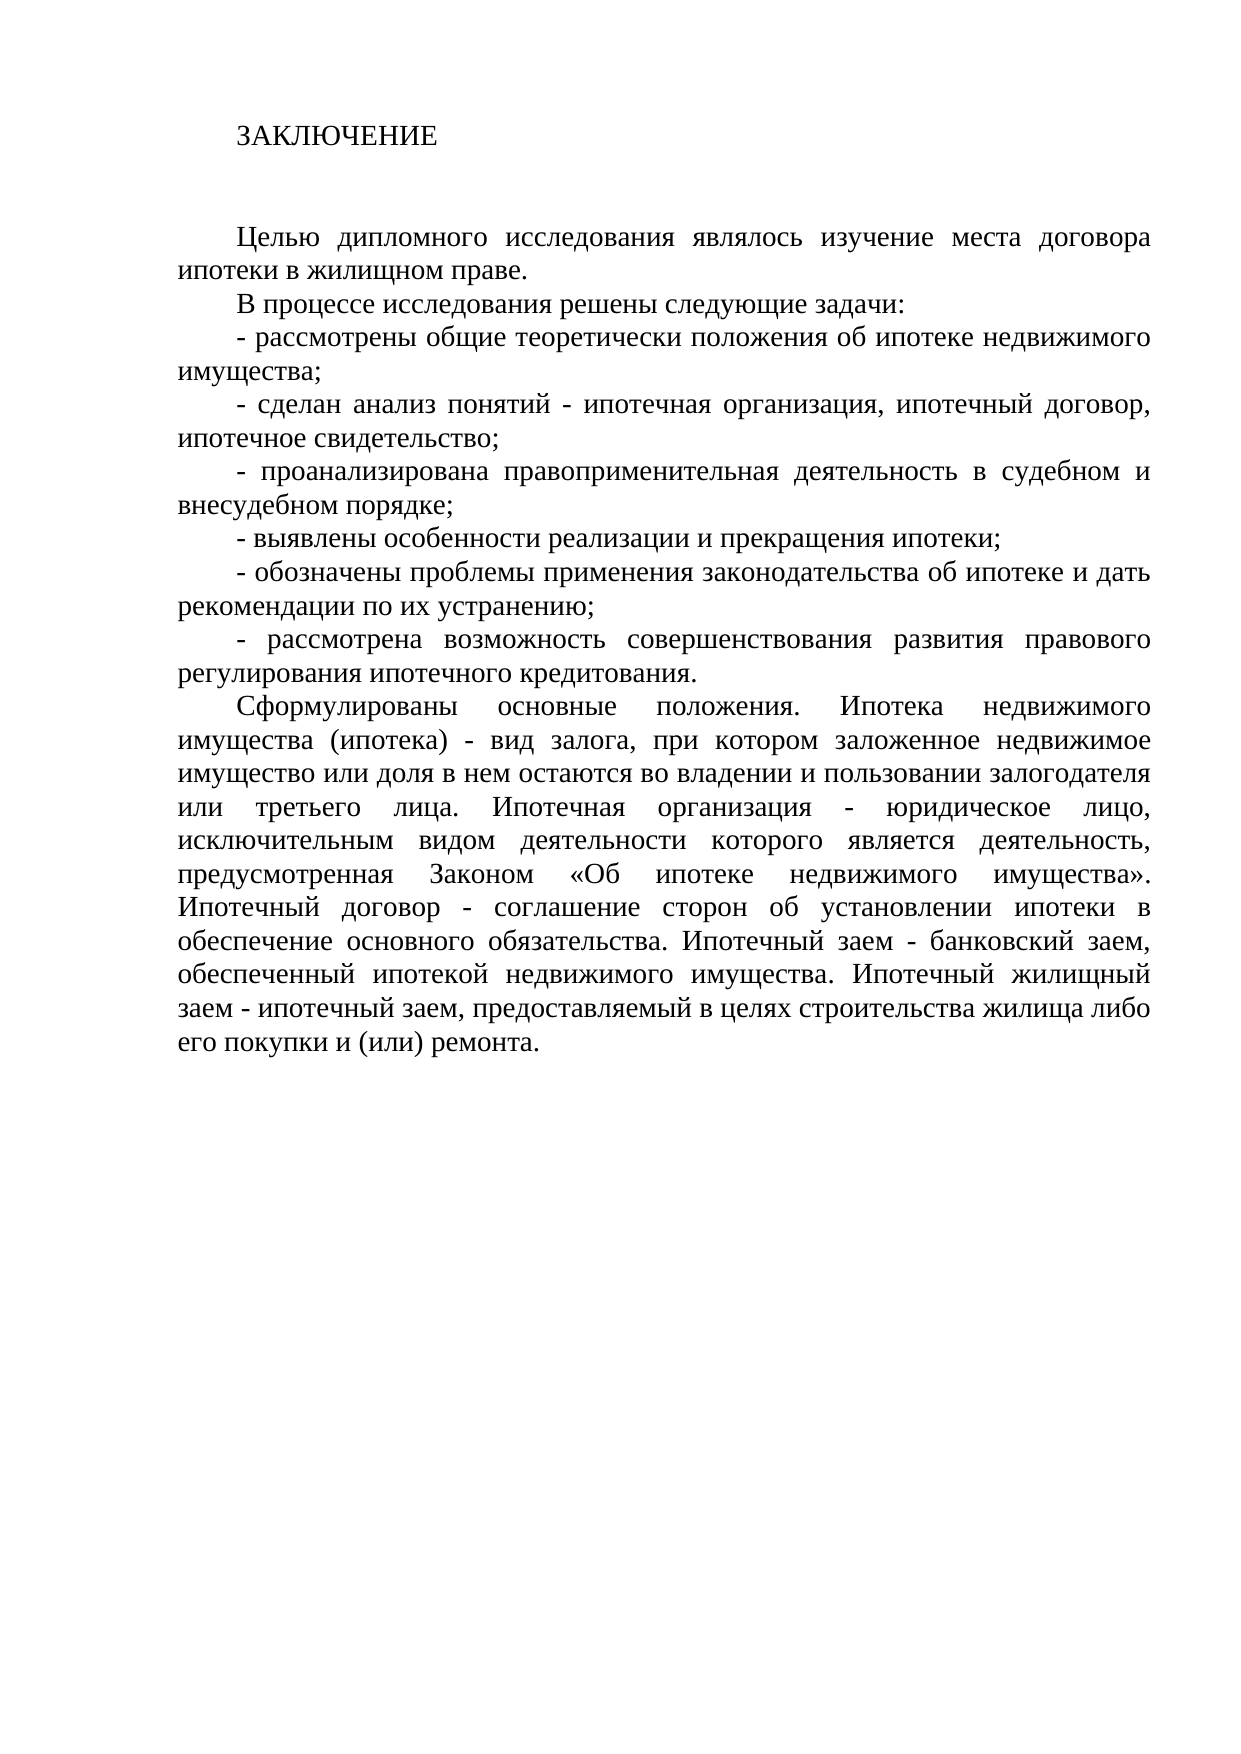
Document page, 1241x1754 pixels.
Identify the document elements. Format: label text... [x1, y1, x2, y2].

text - обозначены проблемы применения законодательства об ипотеке и дать рекомендации по их устранению; [177, 554, 1152, 621]
text В процессе исследования решены следующие задачи: [177, 286, 1152, 319]
text - проанализирована правоприменительная деятельность в судебном и внесудебном порядке; [177, 453, 1152, 521]
text ЗАКЛЮЧЕНИЕ [177, 118, 1152, 152]
text - сделан анализ понятий - ипотечная организация, ипотечный договор, ипотечное свидетельство; [177, 386, 1152, 453]
text - рассмотрены общие теоретически положения об ипотеке недвижимого имущества; [177, 319, 1152, 386]
text Сформулированы основные положения. Ипотека недвижимого имущества (ипотека) - вид залога, при котором заложенное недвижимое имущество или доля в нем остаются во владении и пользовании залогодателя или третьего лица. Ипотечная организация - юридическое лицо, исключительным видом деятельности которого является деятельность, предусмотренная Законом «Об ипотеке недвижимого имущества». Ипотечный договор - соглашение сторон об установлении ипотеки в обеспечение основного обязательства. Ипотечный заем - банковский заем, обеспеченный ипотекой недвижимого имущества. Ипотечный жилищный заем - ипотечный заем, предоставляемый в целях строительства жилища либо его покупки и (или) ремонта. [177, 688, 1152, 1057]
text - рассмотрена возможность совершенствования развития правового регулирования ипотечного кредитования. [177, 621, 1152, 688]
text - выявлены особенности реализации и прекращения ипотеки; [177, 521, 1152, 554]
text Целью дипломного исследования являлось изучение места договора ипотеки в жилищном праве. [177, 219, 1152, 286]
